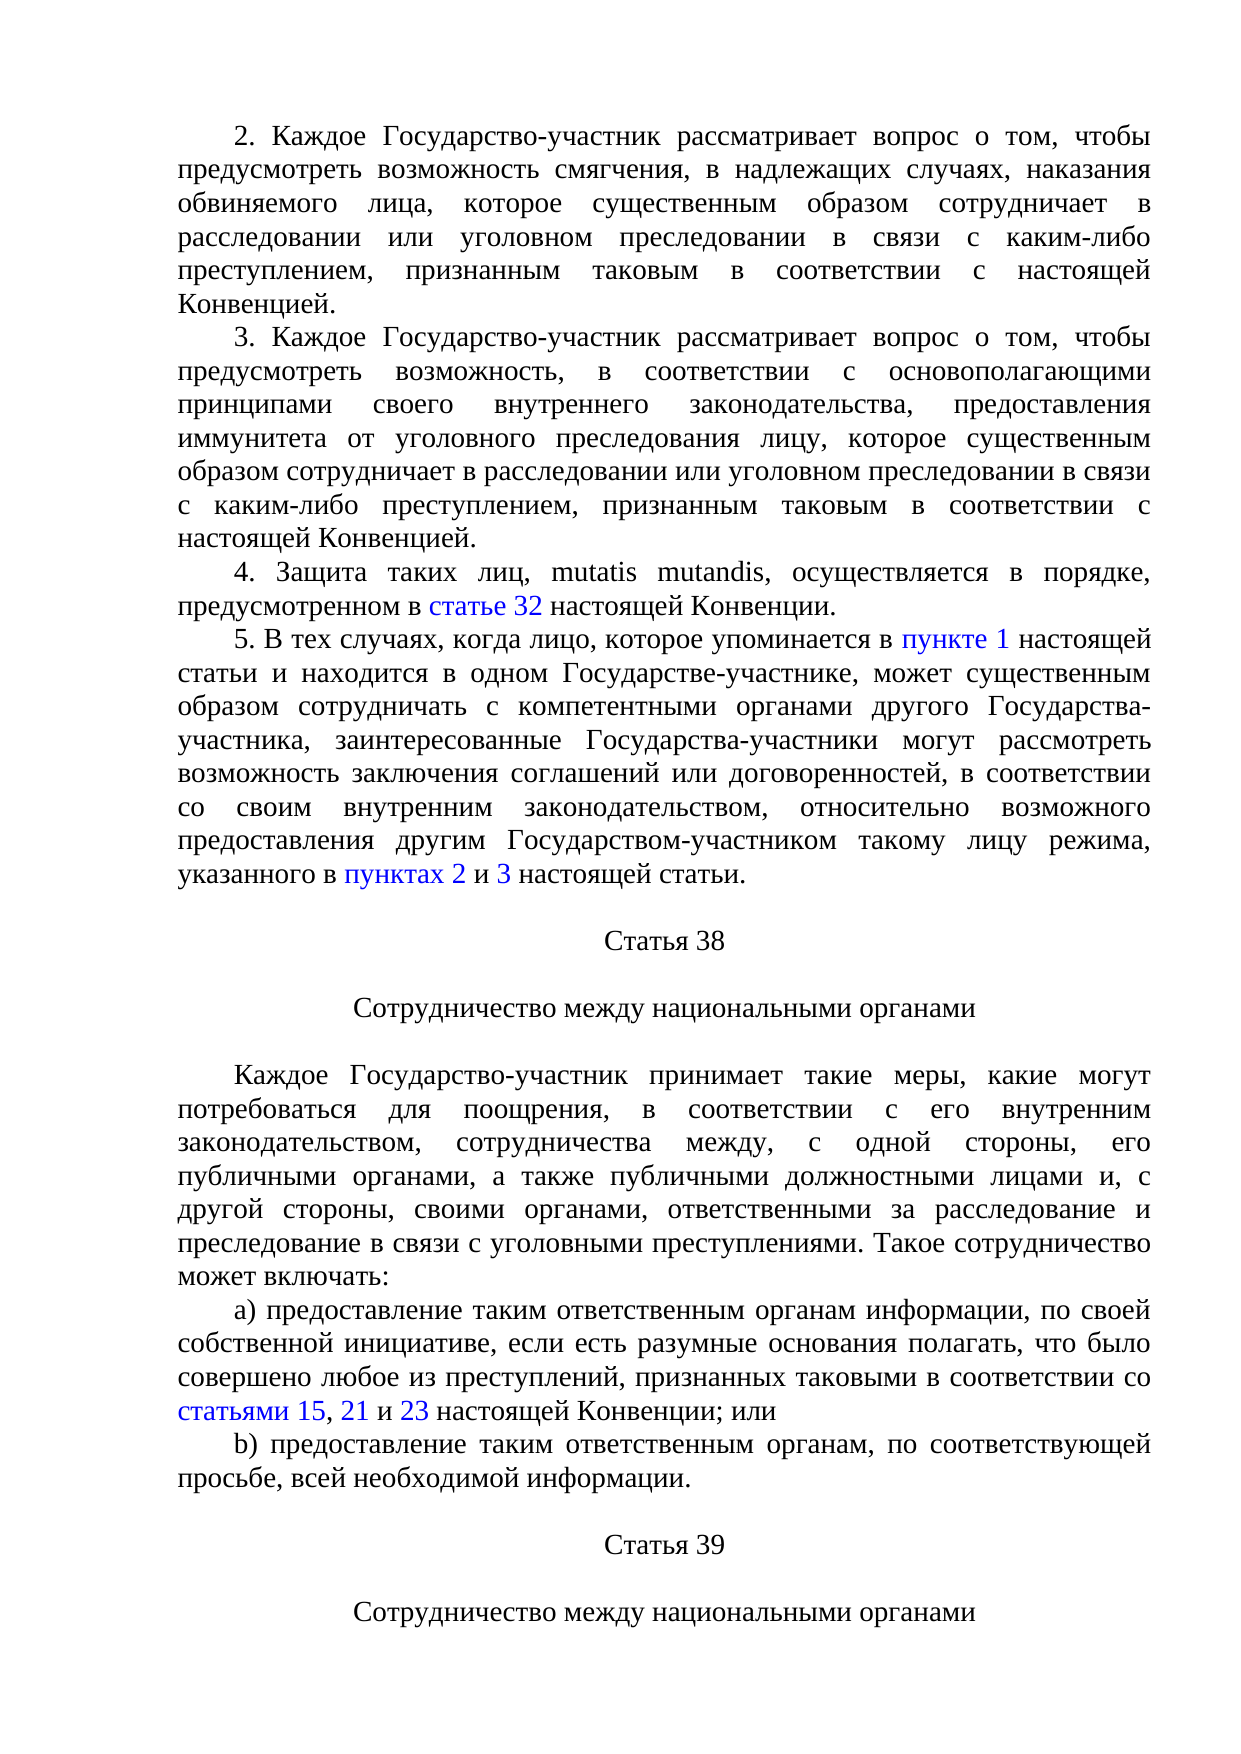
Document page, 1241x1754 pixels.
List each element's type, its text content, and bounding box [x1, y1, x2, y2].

text Каждое Государство-участник принимает такие меры, какие могут потребоваться для поощрения, в соответствии с его внутренним законодательством, сотрудничества между, с одной стороны, его публичными органами, а также публичными должностными лицами и, с другой стороны, своими органами, ответственными за расследование и преследование в связи с уголовными преступлениями. Такое сотрудничество может включать: [177, 1057, 1152, 1292]
text 2. Каждое Государство-участник рассматривает вопрос о том, чтобы предусмотреть возможность смягчения, в надлежащих случаях, наказания обвиняемого лица, которое существенным образом сотрудничает в расследовании или уголовном преследовании в связи с каким-либо преступлением, признанным таковым в соответствии с настоящей Конвенцией. [177, 118, 1152, 319]
text b) предоставление таким ответственным органам, по соответствующей просьбе, всей необходимой информации. [177, 1426, 1152, 1493]
text Сотрудничество между национальными органами [177, 990, 1152, 1024]
text a) предоставление таким ответственным органам информации, по своей собственной инициативе, если есть разумные основания полагать, что было совершено любое из преступлений, признанных таковыми в соответствии со статьями 15, 21 и 23 настоящей Конвенции; или [177, 1292, 1152, 1426]
text 3. Каждое Государство-участник рассматривает вопрос о том, чтобы предусмотреть возможность, в соответствии с основополагающими принципами своего внутреннего законодательства, предоставления иммунитета от уголовного преследования лицу, которое существенным образом сотрудничает в расследовании или уголовном преследовании в связи с каким-либо преступлением, признанным таковым в соответствии с настоящей Конвенцией. [177, 319, 1152, 554]
text Сотрудничество между национальными органами [177, 1594, 1152, 1627]
text Статья 39 [177, 1527, 1152, 1560]
text 5. В тех случаях, когда лицо, которое упоминается в пункте 1 настоящей статьи и находится в одном Государстве-участнике, может существенным образом сотрудничать с компетентными органами другого Государства-участника, заинтересованные Государства-участники могут рассмотреть возможность заключения соглашений или договоренностей, в соответствии со своим внутренним законодательством, относительно возможного предоставления другим Государством-участником такому лицу режима, указанного в пунктах 2 и 3 настоящей статьи. [177, 621, 1152, 889]
text 4. Защита таких лиц, mutatis mutandis, осуществляется в порядке, предусмотренном в статье 32 настоящей Конвенции. [177, 554, 1152, 621]
text Статья 38 [177, 923, 1152, 957]
